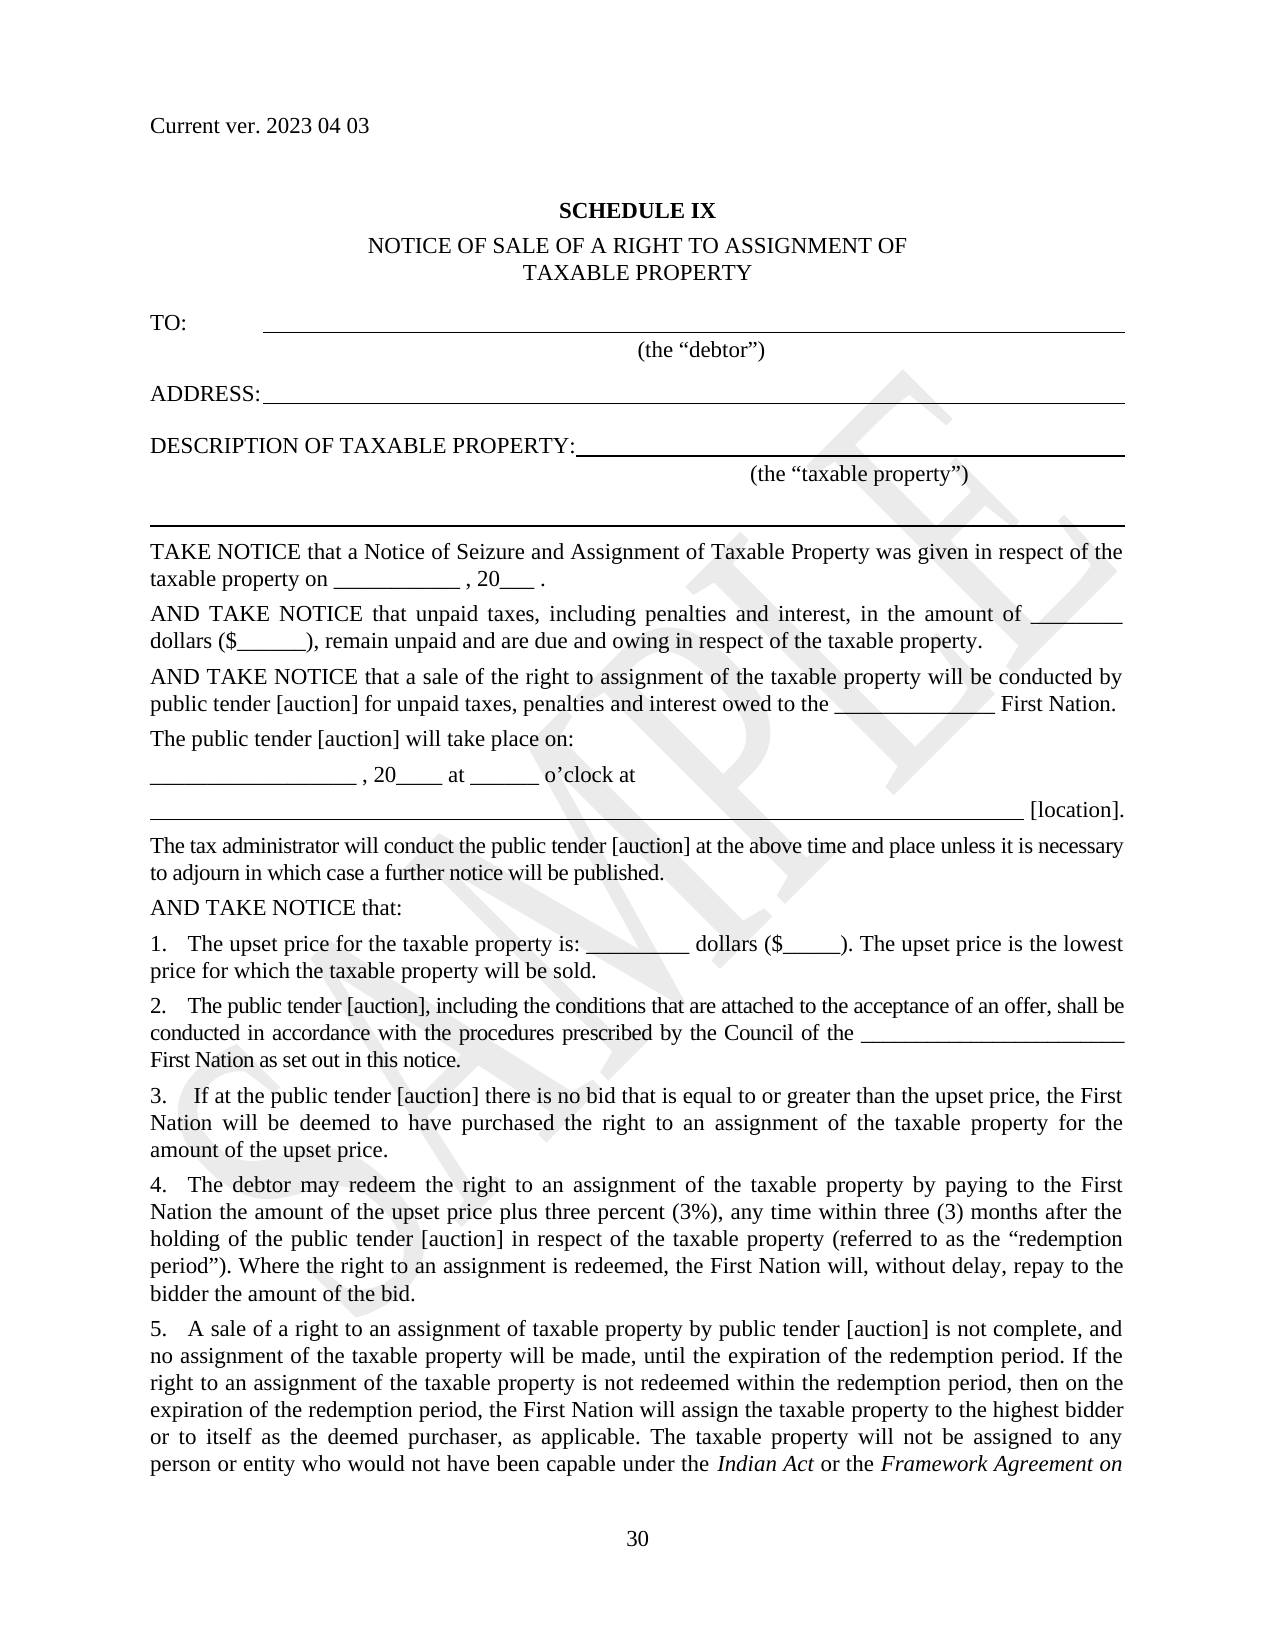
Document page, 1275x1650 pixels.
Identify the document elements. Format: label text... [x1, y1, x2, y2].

text [location]. [150, 796, 1125, 823]
text TAKE NOTICE that a Notice of Seizure and Assignment of Taxable Property was given in respect of the taxable property on ___________ , 20___ . [150, 537, 1125, 591]
text 1. The upset price for the taxable property is: _________ dollars ($_____). The upset price is the lowest price for which the taxable property will be sold. [150, 929, 1125, 983]
text SCHEDULE IX [150, 196, 1125, 223]
text 3. If at the public tender [auction] there is no bid that is equal to or greater than the upset price, the First Nation will be deemed to have purchased the right to an assignment of the taxable property for the amount of the upset price. [150, 1081, 1125, 1162]
text AND TAKE NOTICE that a sale of the right to assignment of the taxable property will be conducted by public tender [auction] for unpaid taxes, penalties and interest owed to the ______________ First Nation. [150, 662, 1125, 716]
text 2. The public tender [auction], including the conditions that are attached to the acceptance of an offer, shall be conducted in accordance with the procedures prescribed by the Council of the ________________________ First Nation as set out in this notice. [150, 991, 1125, 1073]
text TO: [150, 308, 1125, 335]
text DESCRIPTION OF TAXABLE PROPERTY: [150, 432, 1125, 459]
text The tax administrator will conduct the public tender [auction] at the above time and place unless it is necessary to adjourn in which case a further notice will be published. [150, 831, 1125, 885]
text (the “debtor”) [150, 335, 1125, 362]
text __________________ , 20____ at ______ o’clock at [150, 760, 1125, 787]
text 4. The debtor may redeem the right to an assignment of the taxable property by paying to the First Nation the amount of the upset price plus three percent (3%), any time within three (3) months after the holding of the public tender [auction] in respect of the taxable property (referred to as the “redemption period”). Where the right to an assignment is redeemed, the First Nation will, without delay, repay to the bidder the amount of the bid. [150, 1171, 1125, 1306]
text AND TAKE NOTICE that: [150, 893, 1125, 921]
text (the “taxable property”) [150, 459, 1125, 486]
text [150, 1314, 1125, 1477]
text NOTICE OF SALE OF A RIGHT TO ASSIGNMENT OF [150, 231, 1125, 258]
text AND TAKE NOTICE that unpaid taxes, including penalties and interest, in the amount of ________ dollars ($______), remain unpaid and are due and owing in respect of the taxable property. [150, 600, 1125, 654]
text The public tender [auction] will take place on: [150, 725, 1125, 752]
text TAXABLE PROPERTY [150, 258, 1125, 286]
text ADDRESS: [150, 379, 1125, 406]
